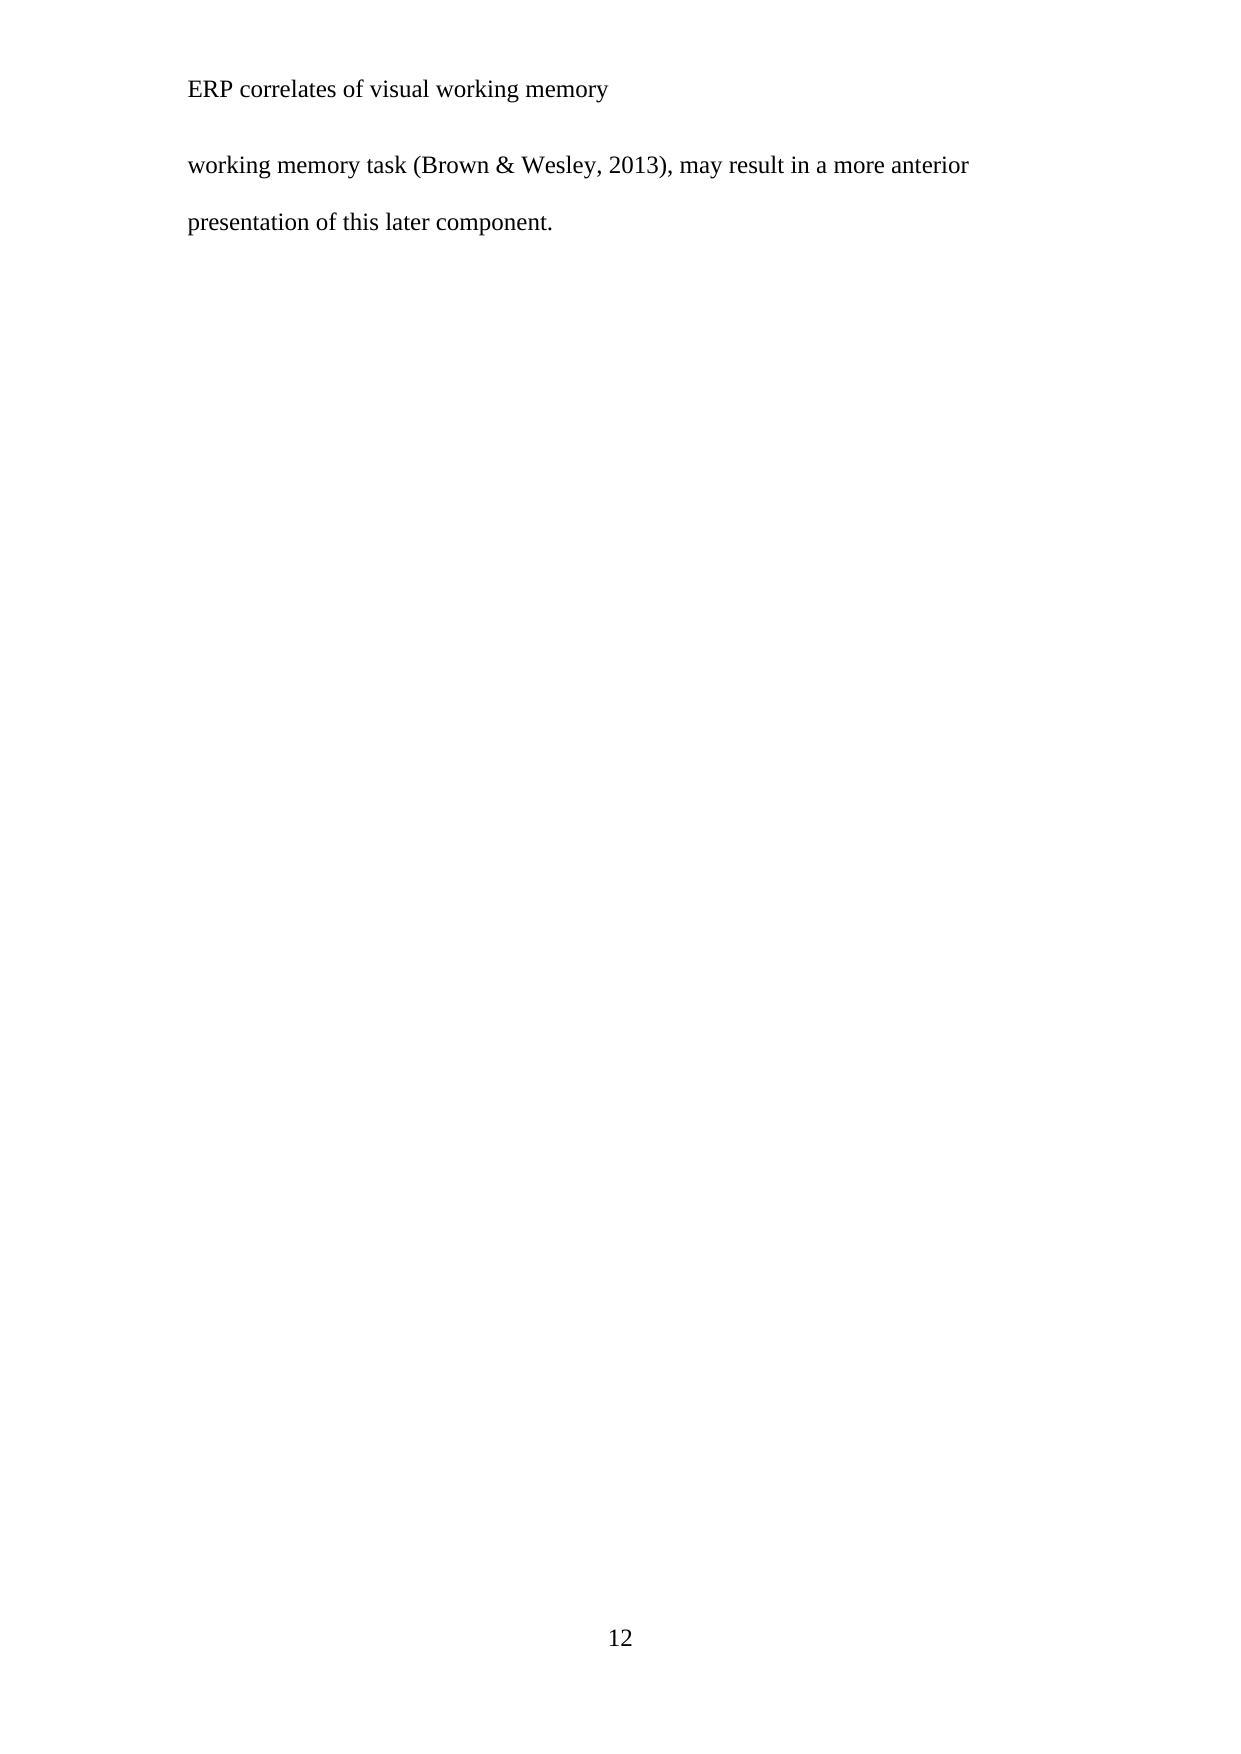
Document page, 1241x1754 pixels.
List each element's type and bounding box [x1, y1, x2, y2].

text [187, 150, 1053, 236]
